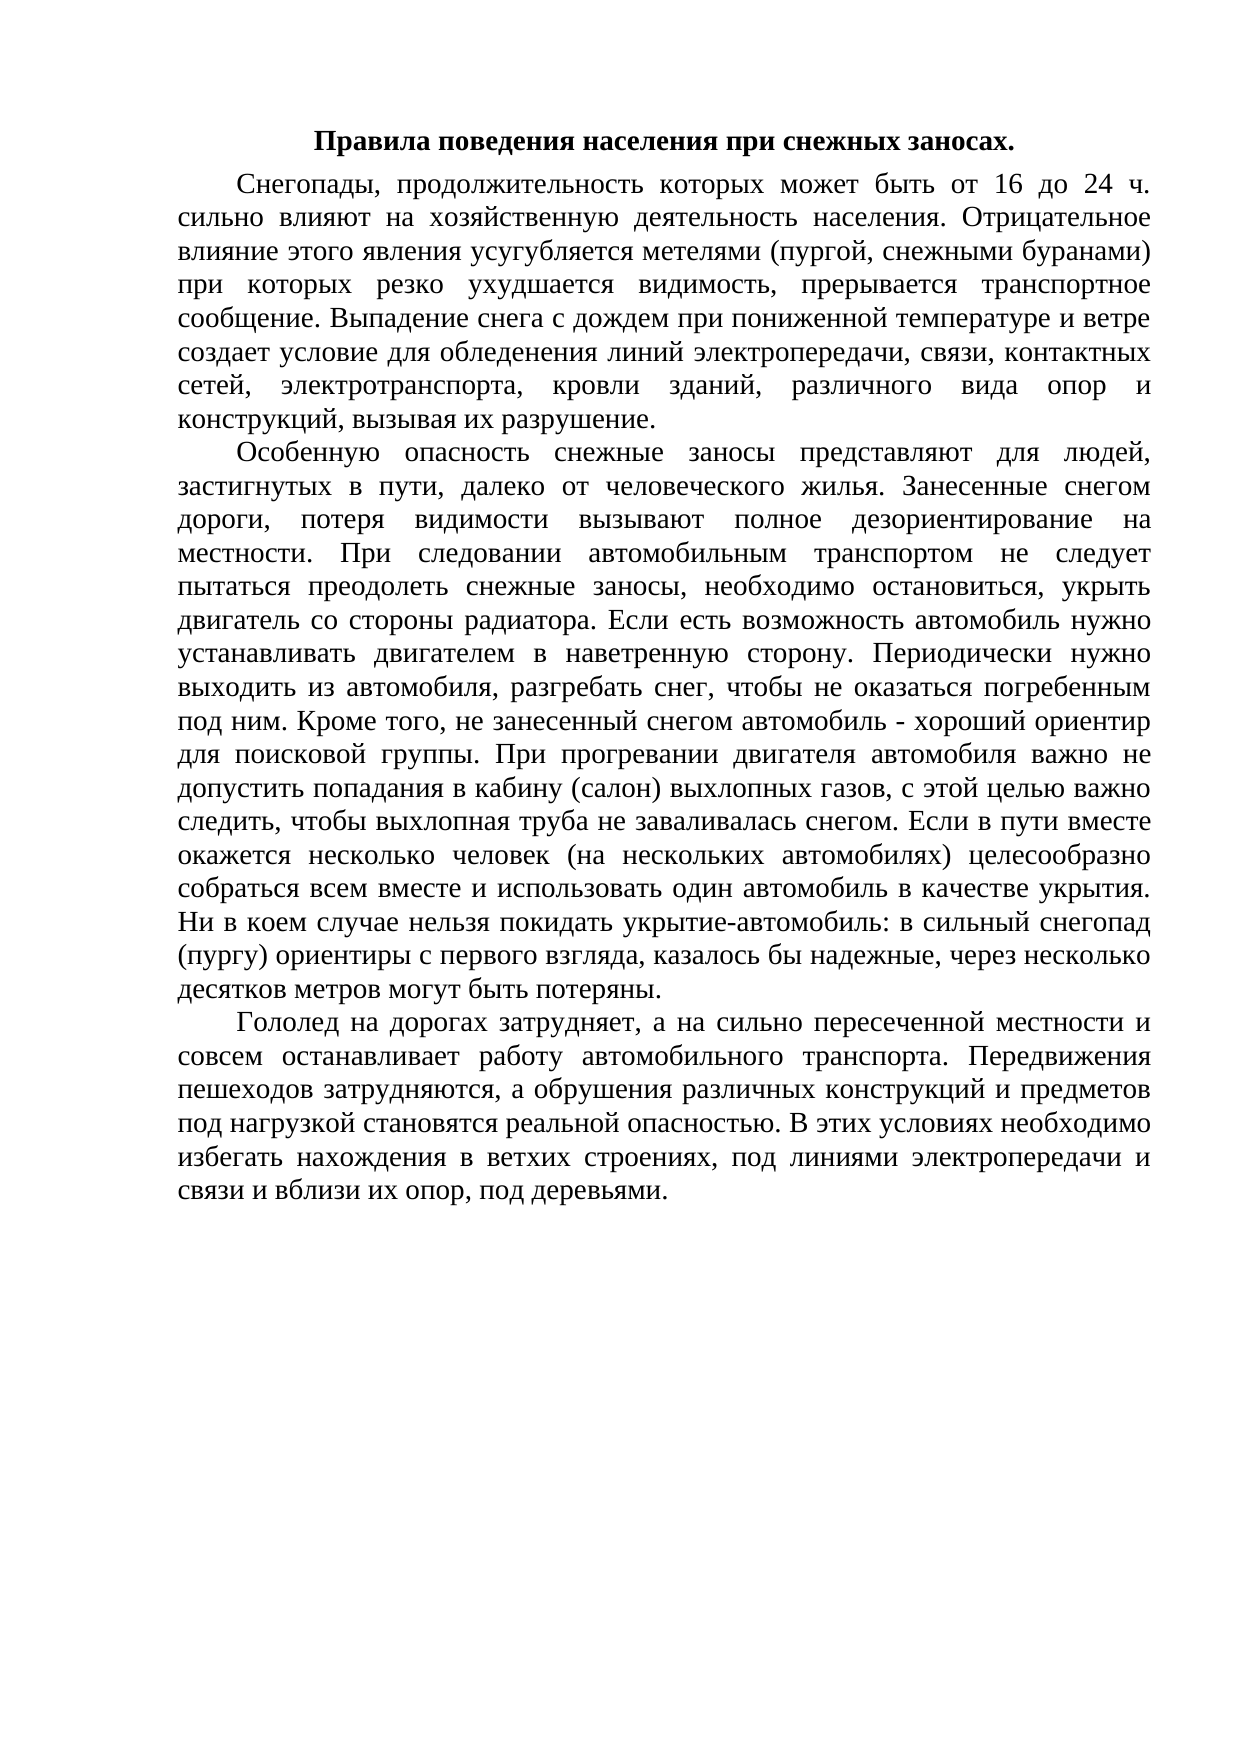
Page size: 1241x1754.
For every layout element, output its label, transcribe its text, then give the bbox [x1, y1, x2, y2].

text Правила поведения населения при снежных заносах. [177, 123, 1152, 156]
text Снегопады, продолжительность которых может быть от 16 до 24 ч. сильно влияют на хозяйственную деятельность населения. Отрицательное влияние этого явления усугубляется метелями (пургой, снежными буранами) при которых резко ухудшается видимость, прерывается транспортное сообщение. Выпадение снега с дождем при пониженной температуре и ветре создает условие для обледенения линий электропередачи, связи, контактных сетей, электротранспорта, кровли зданий, различного вида опор и конструкций, вызывая их разрушение. [177, 166, 1152, 434]
text Гололед на дорогах затрудняет, а на сильно пересеченной местности и совсем останавливает работу автомобильного транспорта. Передвижения пешеходов затрудняются, а обрушения различных конструкций и предметов под нагрузкой становятся реальной опасностью. В этих условиях необходимо избегать нахождения в ветхих строениях, под линиями электропередачи и связи и вблизи их опор, под деревьями. [177, 1004, 1152, 1206]
text Особенную опасность снежные заносы представляют для людей, застигнутых в пути, далеко от человеческого жилья. Занесенные снегом дороги, потеря видимости вызывают полное дезориентирование на местности. При следовании автомобильным транспортом не следует пытаться преодолеть снежные заносы, необходимо остановиться, укрыть двигатель со стороны радиатора. Если есть возможность автомобиль нужно устанавливать двигателем в наветренную сторону. Периодически нужно выходить из автомобиля, разгребать снег, чтобы не оказаться погребенным под ним. Кроме того, не занесенный снегом автомобиль - хороший ориентир для поисковой группы. При прогревании двигателя автомобиля важно не допустить попадания в кабину (салон) выхлопных газов, с этой целью важно следить, чтобы выхлопная труба не заваливалась снегом. Если в пути вместе окажется несколько человек (на нескольких автомобилях) целесообразно собраться всем вместе и использовать один автомобиль в качестве укрытия. Ни в коем случае нельзя покидать укрытие-автомобиль: в сильный снегопад (пургу) ориентиры с первого взгляда, казалось бы надежные, через несколько десятков метров могут быть потеряны. [177, 434, 1152, 1004]
